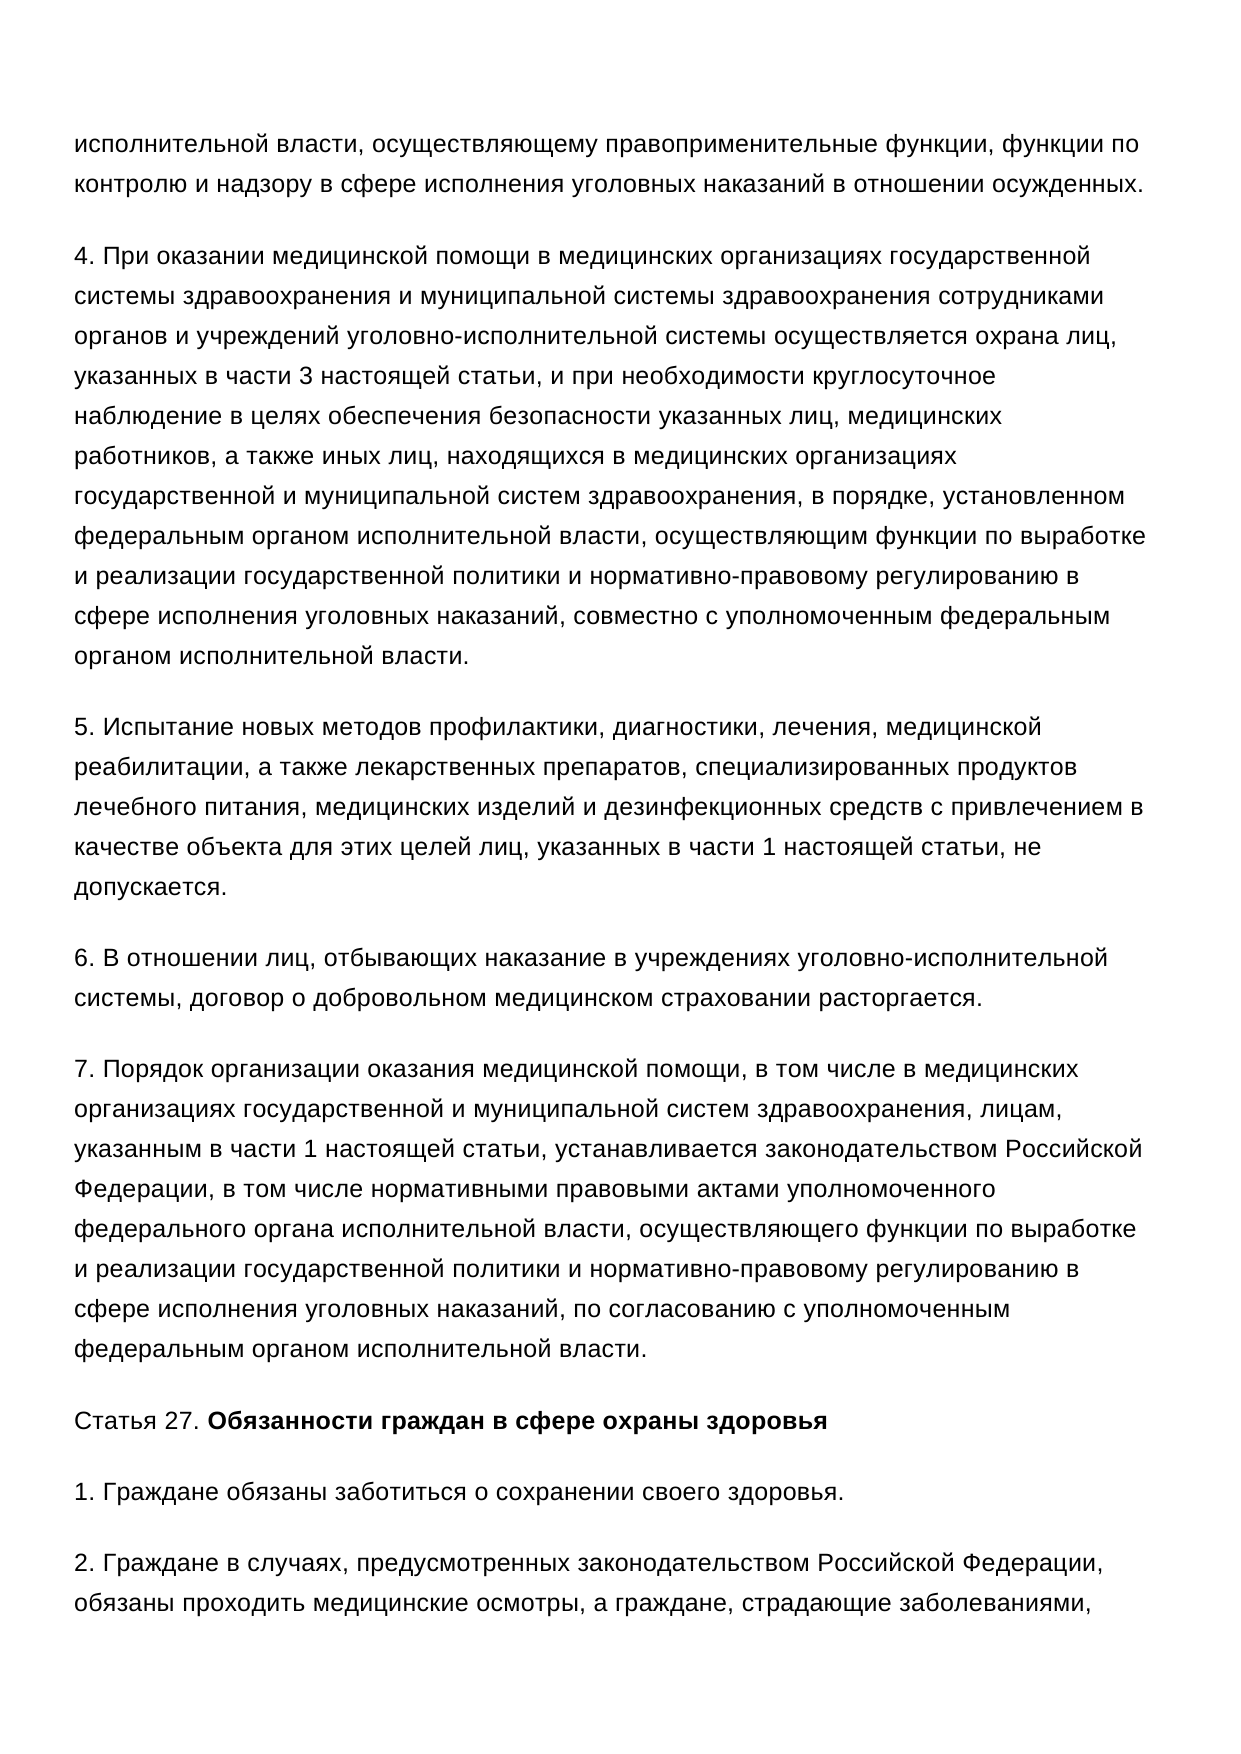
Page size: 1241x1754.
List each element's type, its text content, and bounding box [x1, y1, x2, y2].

text 5. Испытание новых методов профилактики, диагностики, лечения, медицинской реабилитации, а также лекарственных препаратов, специализированных продуктов лечебного питания, медицинских изделий и дезинфекционных средств с привлечением в качестве объекта для этих целей лиц, указанных в части 1 настоящей статьи, не допускается. [74, 701, 1152, 901]
text 6. В отношении лиц, отбывающих наказание в учреждениях уголовно-исполнительной системы, договор о добровольном медицинском страховании расторгается. [74, 932, 1152, 1012]
text Статья 27. Обязанности граждан в сфере охраны здоровья [74, 1394, 1152, 1434]
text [74, 118, 1152, 198]
text 7. Порядок организации оказания медицинской помощи, в том числе в медицинских организациях государственной и муниципальной систем здравоохранения, лицам, указанным в части 1 настоящей статьи, устанавливается законодательством Российской Федерации, в том числе нормативными правовыми актами уполномоченного федерального органа исполнительной власти, осуществляющего функции по выработке и реализации государственной политики и нормативно-правовому регулированию в сфере исполнения уголовных наказаний, по согласованию с уполномоченным федеральным органом исполнительной власти. [74, 1043, 1152, 1363]
text 4. При оказании медицинской помощи в медицинских организациях государственной системы здравоохранения и муниципальной системы здравоохранения сотрудниками органов и учреждений уголовно-исполнительной системы осуществляется охрана лиц, указанных в части 3 настоящей статьи, и при необходимости круглосуточное наблюдение в целях обеспечения безопасности указанных лиц, медицинских работников, а также иных лиц, находящихся в медицинских организациях государственной и муниципальной систем здравоохранения, в порядке, установленном федеральным органом исполнительной власти, осуществляющим функции по выработке и реализации государственной политики и нормативно-правовому регулированию в сфере исполнения уголовных наказаний, совместно с уполномоченным федеральным органом исполнительной власти. [74, 229, 1152, 669]
text 1. Граждане обязаны заботиться о сохранении своего здоровья. [74, 1466, 1152, 1506]
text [74, 1537, 1152, 1617]
